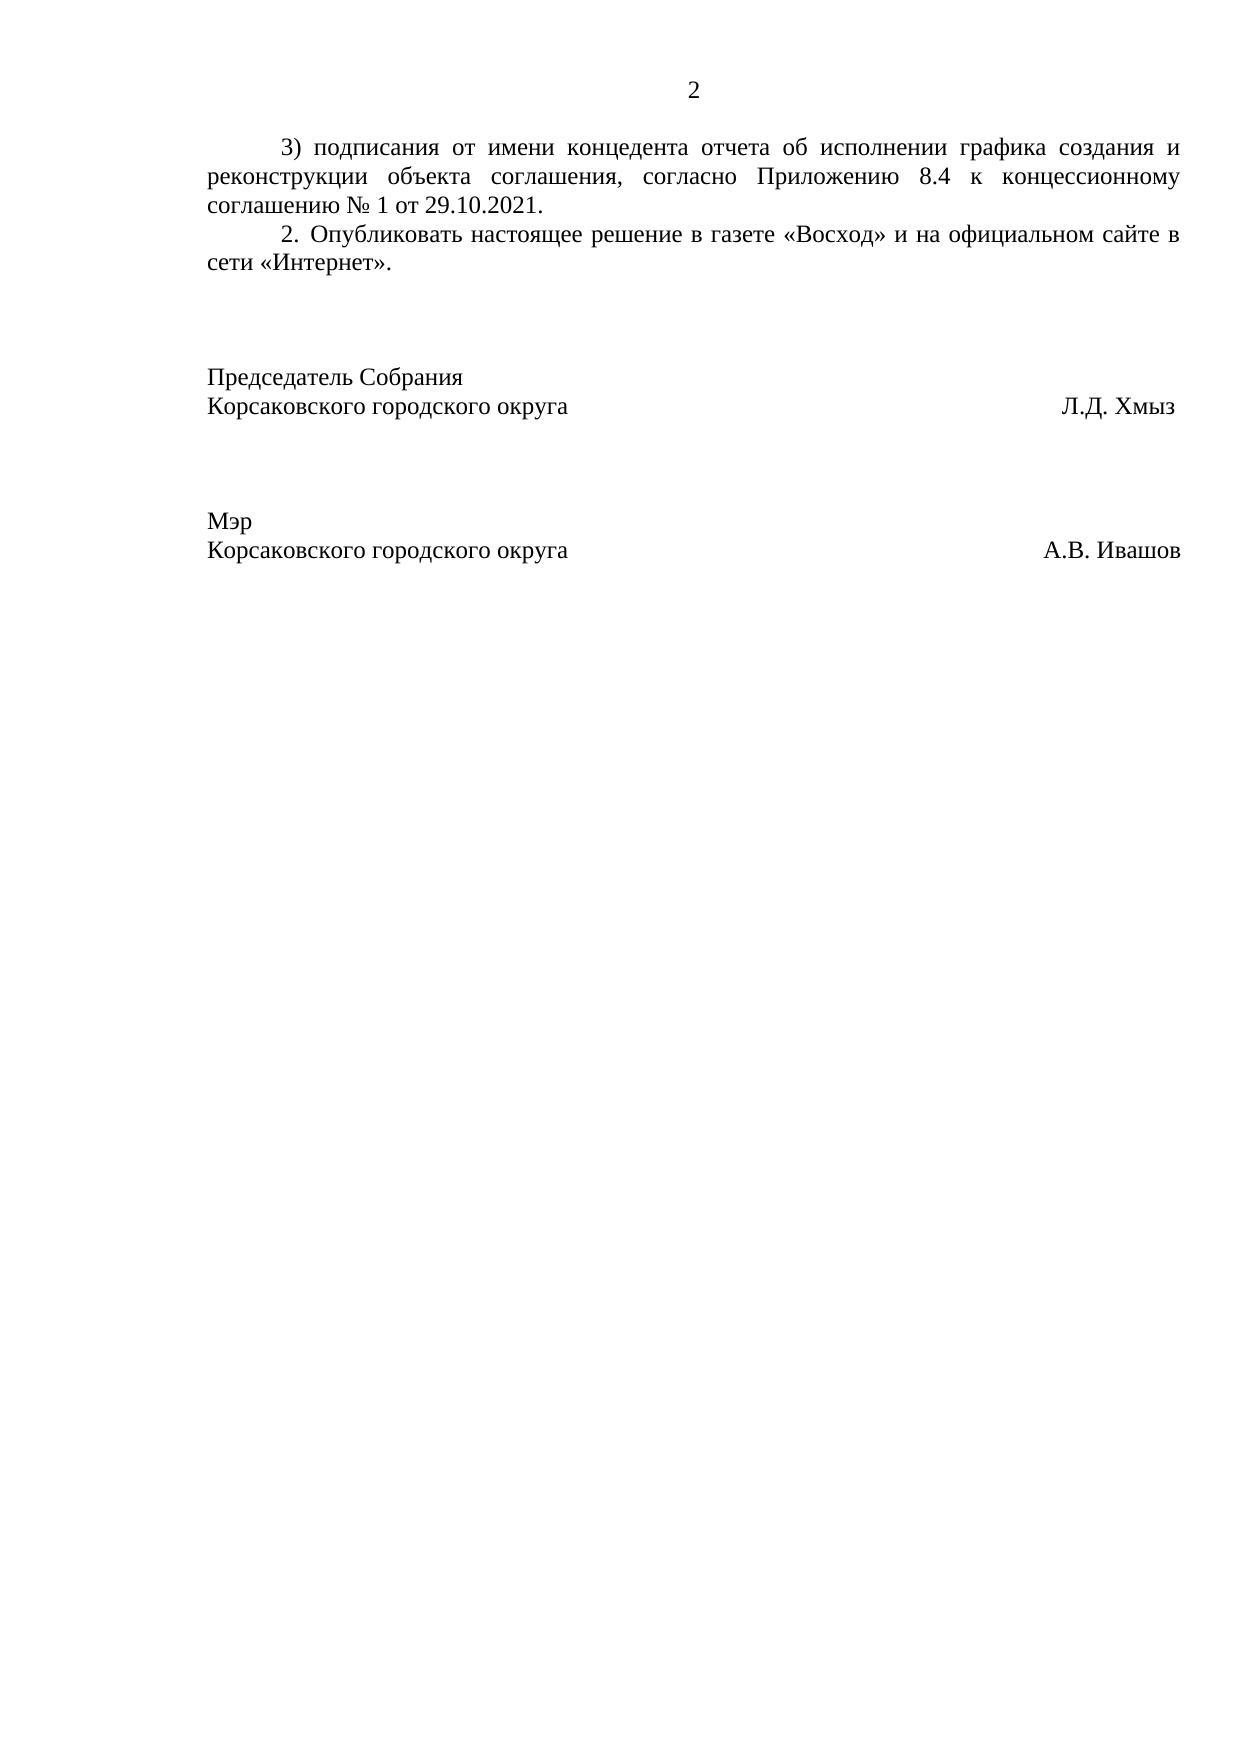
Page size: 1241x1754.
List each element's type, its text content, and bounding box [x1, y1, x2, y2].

list 3) подписания от имени концедента отчета об исполнении графика создания и реконструкции объекта соглашения, согласно Приложению 8.4 к концессионному соглашению № 1 от 29.10.2021. [207, 132, 1181, 219]
text Мэр [207, 506, 1181, 535]
text Председатель Собрания [207, 362, 1181, 391]
text Корсаковского городского округа А.В. Ивашов [207, 535, 1181, 564]
text Корсаковского городского округа Л.Д. Хмыз [207, 391, 1181, 420]
list Опубликовать настоящее решение в газете «Восход» и на официальном сайте в сети «Интернет». [207, 219, 1181, 276]
